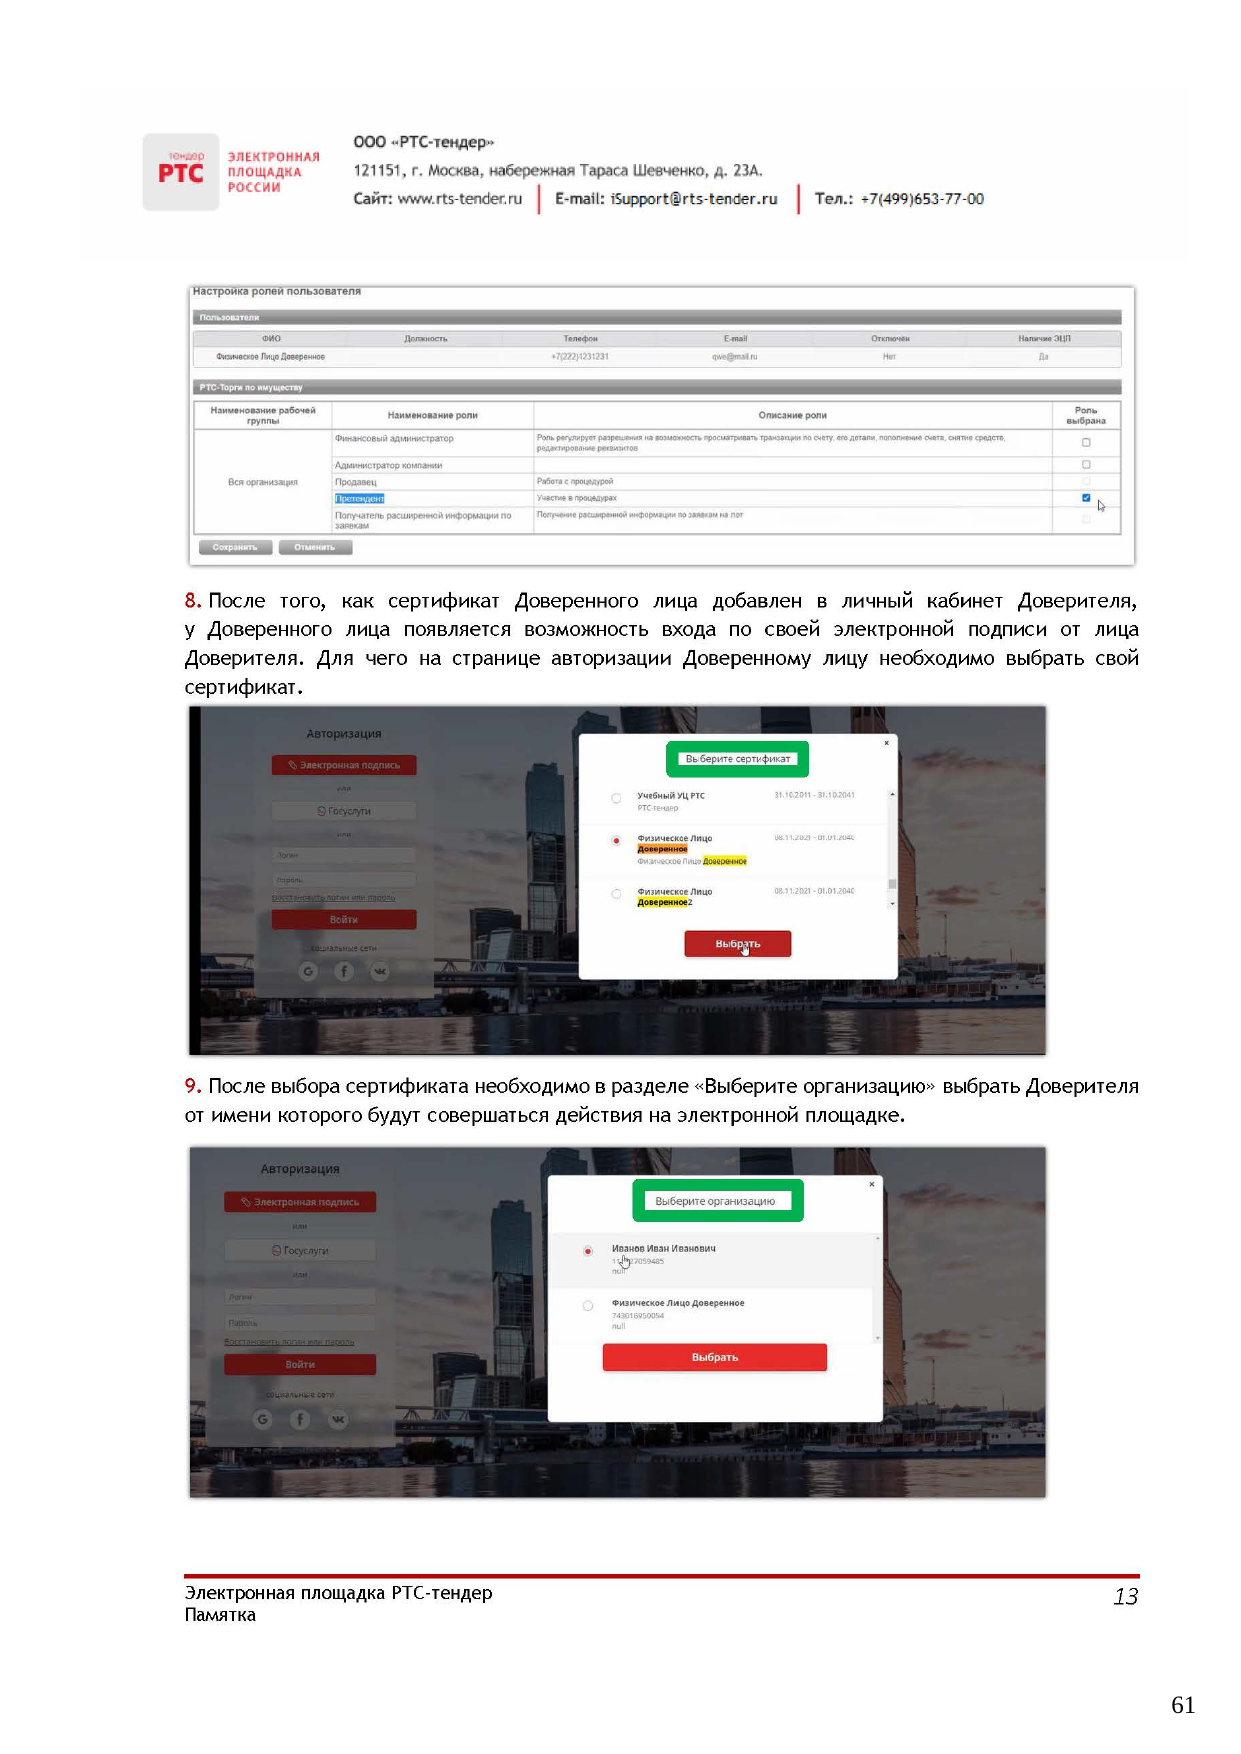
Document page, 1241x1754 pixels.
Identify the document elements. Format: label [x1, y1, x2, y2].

picture [78, 88, 1192, 1665]
